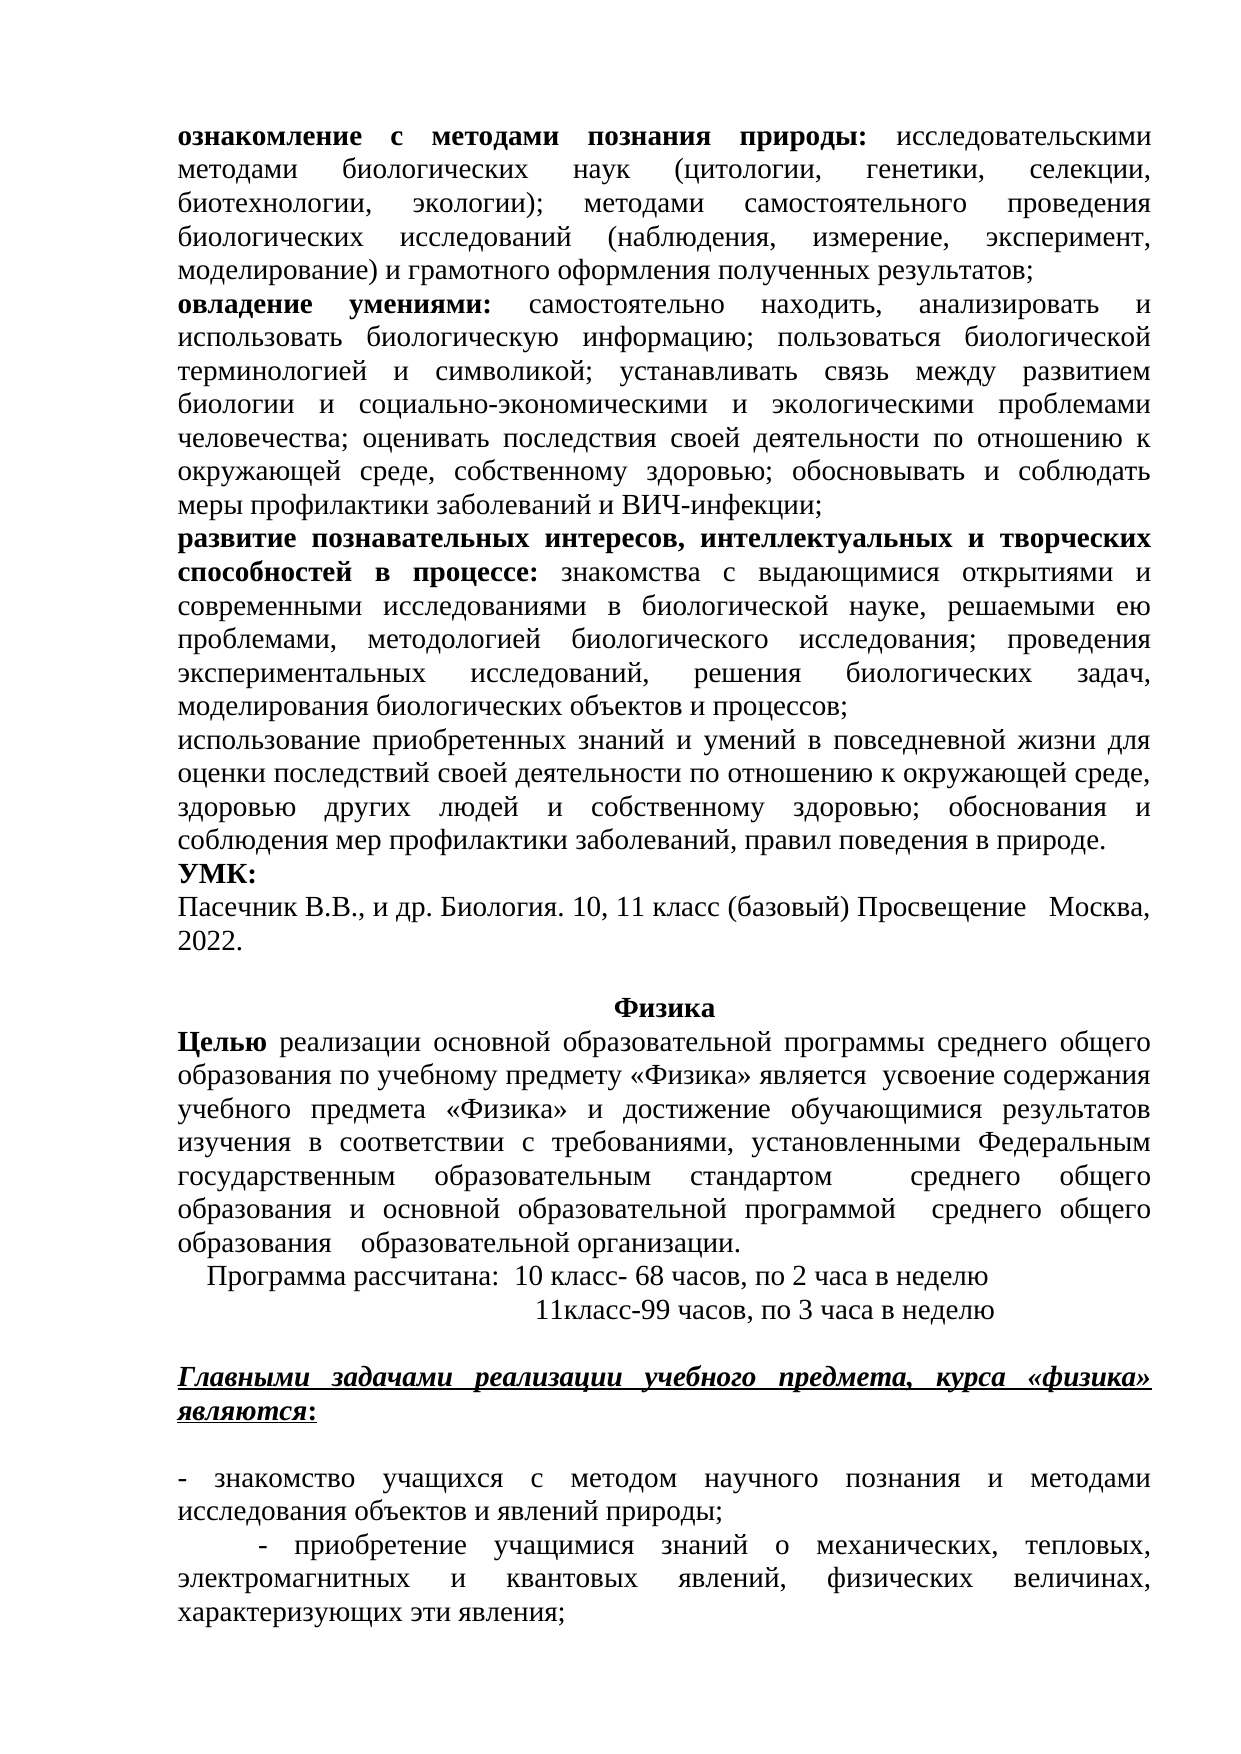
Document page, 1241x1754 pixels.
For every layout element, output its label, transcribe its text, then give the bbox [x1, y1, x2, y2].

text Главными задачами реализации учебного предмета, курса «физика» являются: [177, 1389, 1152, 1426]
text 11класс-99 часов, по 3 часа в неделю [177, 1292, 1152, 1326]
text использование приобретенных знаний и умений в повседневной жизни для оценки последствий своей деятельности по отношению к окружающей среде, здоровью других людей и собственному здоровью; обоснования и соблюдения мер профилактики заболеваний, правил поведения в природе. [177, 722, 1152, 856]
text ознакомление с методами познания природы: исследовательскими методами биологических наук (цитологии, генетики, селекции, биотехнологии, экологии); методами самостоятельного проведения биологических исследований (наблюдения, измерение, эксперимент, моделирование) и грамотного оформления полученных результатов; [177, 118, 1152, 286]
text овладение умениями: самостоятельно находить, анализировать и использовать биологическую информацию; пользоваться биологической терминологией и символикой; устанавливать связь между развитием биологии и социально-экономическими и экологическими проблемами человечества; оценивать последствия своей деятельности по отношению к окружающей среде, собственному здоровью; обосновывать и соблюдать меры профилактики заболеваний и ВИЧ-инфекции; [177, 286, 1152, 521]
text - приобретение учащимися знаний о механических, тепловых, электромагнитных и квантовых явлений, физических величинах, характеризующих эти явления; [177, 1527, 1152, 1627]
text Программа рассчитана: 10 класс- 68 часов, по 2 часа в неделю [177, 1258, 1152, 1292]
text УМК: [177, 856, 1152, 889]
text - знакомство учащихся с методом научного познания и методами исследования объектов и явлений природы; [177, 1460, 1152, 1527]
text развитие познавательных интересов, интеллектуальных и творческих способностей в процессе: знакомства с выдающимися открытиями и современными исследованиями в биологической науке, решаемыми ею проблемами, методологией биологического исследования; проведения экспериментальных исследований, решения биологических задач, моделирования биологических объектов и процессов; [177, 521, 1152, 722]
text Главными задачами реализации учебного предмета, курса «физика» являются: [177, 1359, 1152, 1388]
text Физика [177, 990, 1152, 1024]
text Целью реализации основной образовательной программы среднего общего образования по учебному предмету «Физика» является усвоение содержания учебного предмета «Физика» и достижение обучающимися результатов изучения в соответствии с требованиями, установленными Федеральным государственным образовательным стандартом среднего общего образования и основной образовательной программой среднего общего образования образовательной организации. [177, 1024, 1152, 1258]
text Пасечник В.В., и др. Биология. 10, 11 класс (базовый) Просвещение Москва, 2022. [177, 889, 1152, 957]
